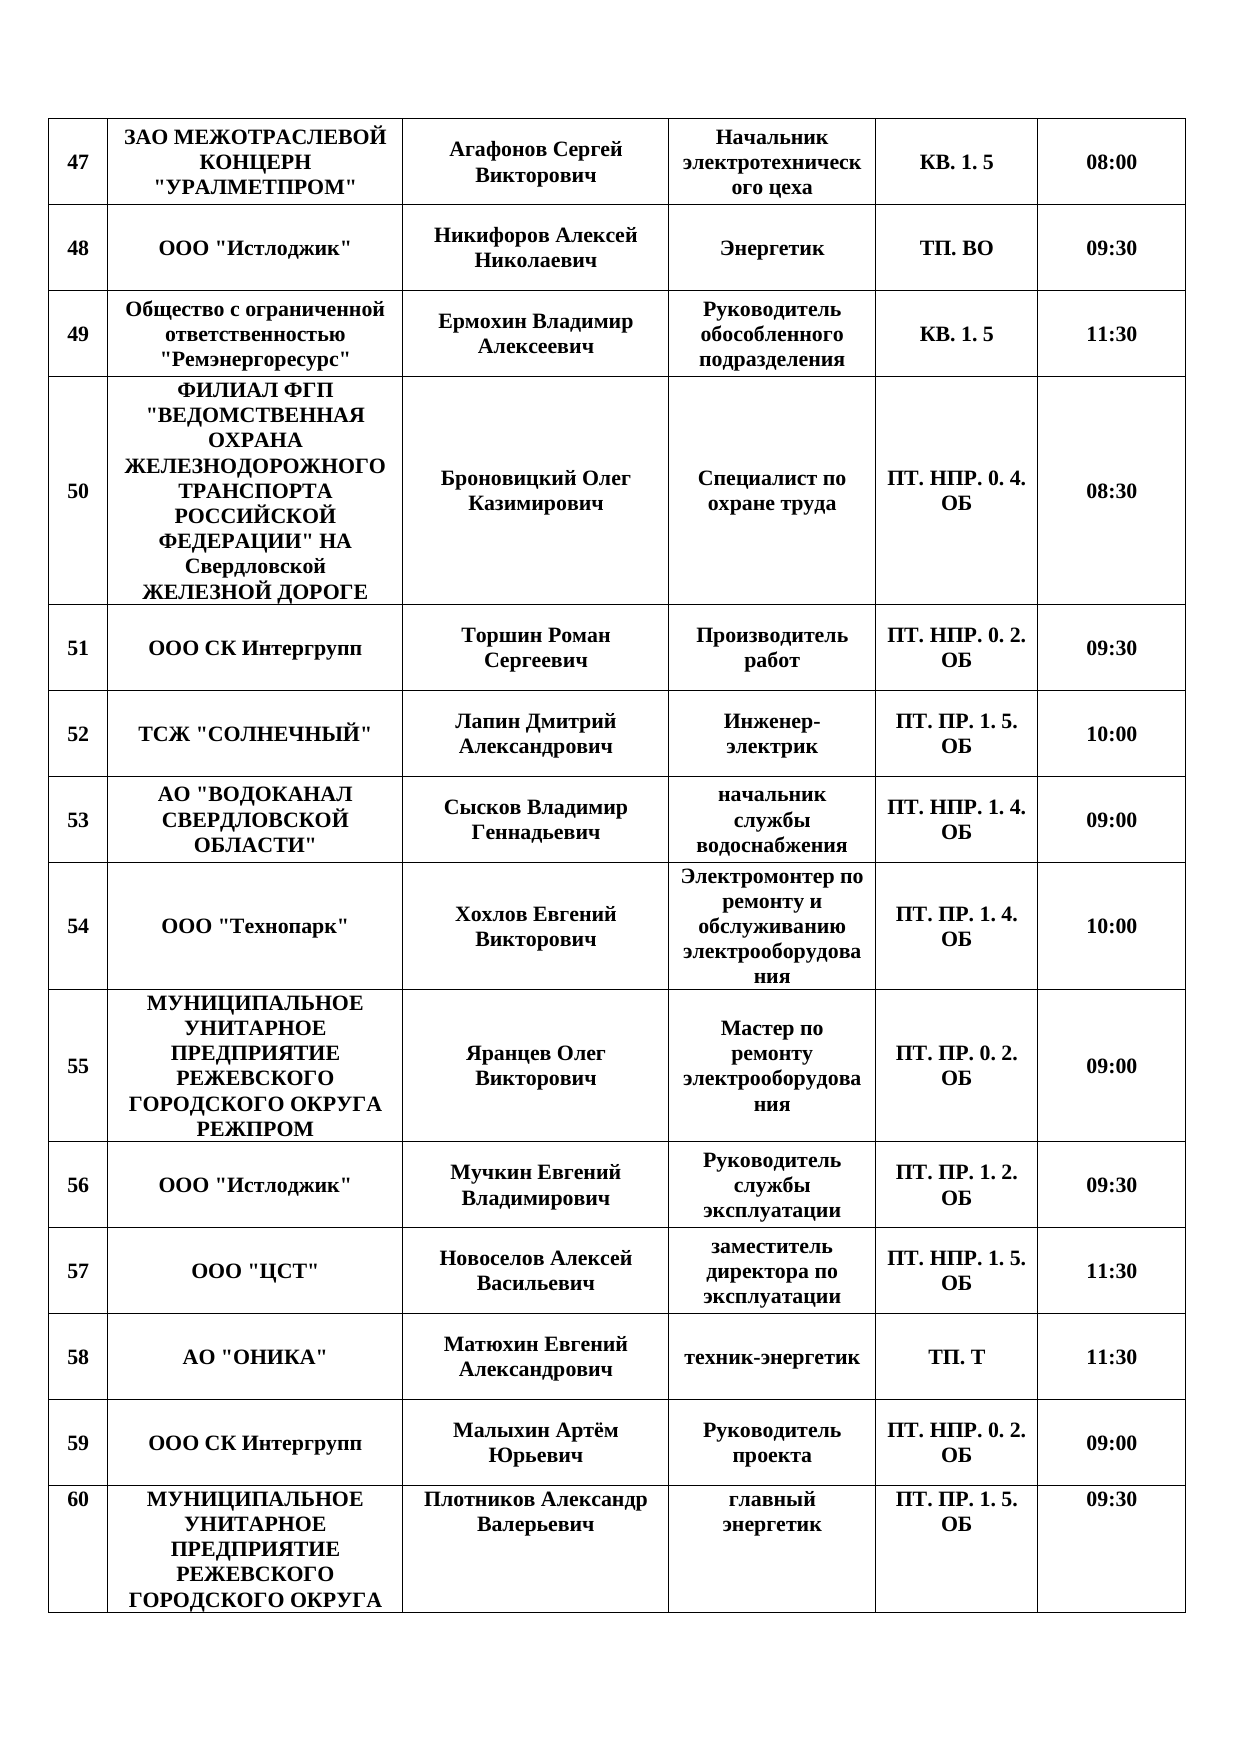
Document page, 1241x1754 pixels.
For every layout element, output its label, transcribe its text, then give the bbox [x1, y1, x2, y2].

table_cell ПТ. НПР. 1. 4. ОБ [876, 777, 1037, 862]
table_cell МУНИЦИПАЛЬНОЕ УНИТАРНОЕ ПРЕДПРИЯТИЕ РЕЖЕВСКОГО ГОРОДСКОГО ОКРУГА РЕЖПРОМ [108, 990, 402, 1141]
table_cell ПТ. НПР. 0. 4. ОБ [876, 377, 1037, 604]
table_cell Инженер-электрик [669, 691, 875, 776]
table_cell техник-энергетик [669, 1314, 875, 1399]
table_cell 09:00 [1038, 777, 1185, 862]
table_cell ПТ. ПР. 0. 2. ОБ [876, 990, 1037, 1141]
table_cell АО "ОНИКА" [108, 1314, 402, 1399]
table_cell 56 [49, 1142, 107, 1227]
table_cell 09:30 [1038, 1486, 1185, 1612]
table_cell КВ. 1. 5 [876, 119, 1037, 204]
table_cell Новоселов Алексей Васильевич [403, 1228, 668, 1313]
table_cell 09:30 [1038, 1142, 1185, 1227]
table_cell ПТ. ПР. 1. 5. ОБ [876, 691, 1037, 776]
table_cell 53 [49, 777, 107, 862]
table_cell ТП. Т [876, 1314, 1037, 1399]
table_cell ООО "Технопарк" [108, 863, 402, 989]
table_cell ПТ. ПР. 1. 2. ОБ [876, 1142, 1037, 1227]
table_cell ТП. ВО [876, 205, 1037, 290]
table_cell 55 [49, 990, 107, 1141]
table_cell ООО "Истлоджик" [108, 205, 402, 290]
table_cell 47 [49, 119, 107, 204]
table_cell КВ. 1. 5 [876, 291, 1037, 376]
table_cell ПТ. НПР. 0. 2. ОБ [876, 1400, 1037, 1485]
table_cell Руководитель обособленного подразделения [669, 291, 875, 376]
table_cell 54 [49, 863, 107, 989]
table_cell Руководитель проекта [669, 1400, 875, 1485]
table_cell Энергетик [669, 205, 875, 290]
table_cell Электромонтер по ремонту и обслуживанию электрооборудования [669, 863, 875, 989]
table_cell ООО СК Интергрупп [108, 1400, 402, 1485]
table_cell 59 [49, 1400, 107, 1485]
table_cell ПТ. ПР. 1. 4. ОБ [876, 863, 1037, 989]
table_cell Общество с ограниченной ответственностью "Ремэнергоресурс" [108, 291, 402, 376]
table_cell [108, 1486, 402, 1612]
table_cell ПТ. ПР. 1. 5. ОБ [876, 1486, 1037, 1612]
table_cell Мастер по ремонту электрооборудования [669, 990, 875, 1141]
table_cell Агафонов Сергей Викторович [403, 119, 668, 204]
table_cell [403, 1486, 668, 1612]
table_cell 10:00 [1038, 691, 1185, 776]
table_cell 52 [49, 691, 107, 776]
table_cell Начальник электротехнического цеха [669, 119, 875, 204]
table_cell 11:30 [1038, 1314, 1185, 1399]
table_cell заместитель директора по эксплуатации [669, 1228, 875, 1313]
table_cell начальник службы водоснабжения [669, 777, 875, 862]
table_cell Производитель работ [669, 605, 875, 690]
table_cell ФИЛИАЛ ФГП "ВЕДОМСТВЕННАЯ ОХРАНА ЖЕЛЕЗНОДОРОЖНОГО ТРАНСПОРТА РОССИЙСКОЙ ФЕДЕРАЦИИ" НА Свердловской ЖЕЛЕЗНОЙ ДОРОГЕ [108, 377, 402, 604]
table_cell ООО "ЦСТ" [108, 1228, 402, 1313]
table_cell 11:30 [1038, 291, 1185, 376]
table_cell ТСЖ "СОЛНЕЧНЫЙ" [108, 691, 402, 776]
table_cell 09:30 [1038, 205, 1185, 290]
table_cell Сысков Владимир Геннадьевич [403, 777, 668, 862]
table_cell ООО "Истлоджик" [108, 1142, 402, 1227]
table_cell 09:30 [1038, 605, 1185, 690]
table_cell Ермохин Владимир Алексеевич [403, 291, 668, 376]
table_cell Торшин Роман Сергеевич [403, 605, 668, 690]
table_cell 60 [49, 1486, 107, 1612]
table_cell Яранцев Олег Викторович [403, 990, 668, 1141]
table_cell Матюхин Евгений Александрович [403, 1314, 668, 1399]
table_cell ПТ. НПР. 1. 5. ОБ [876, 1228, 1037, 1313]
table_cell Мучкин Евгений Владимирович [403, 1142, 668, 1227]
table_cell ЗАО МЕЖОТРАСЛЕВОЙ КОНЦЕРН "УРАЛМЕТПРОМ" [108, 119, 402, 204]
table_cell 08:30 [1038, 377, 1185, 604]
table_cell Лапин Дмитрий Александрович [403, 691, 668, 776]
table_cell Броновицкий Олег Казимирович [403, 377, 668, 604]
table_cell 48 [49, 205, 107, 290]
table_cell ООО СК Интергрупп [108, 605, 402, 690]
table_cell 10:00 [1038, 863, 1185, 989]
table_cell Малыхин Артём Юрьевич [403, 1400, 668, 1485]
table_cell 09:00 [1038, 990, 1185, 1141]
table_cell Специалист по охране труда [669, 377, 875, 604]
table_cell главный энергетик [669, 1486, 875, 1612]
table_cell Никифоров Алексей Николаевич [403, 205, 668, 290]
table_cell 57 [49, 1228, 107, 1313]
table_cell 58 [49, 1314, 107, 1399]
table_cell 50 [49, 377, 107, 604]
table_cell Хохлов Евгений Викторович [403, 863, 668, 989]
table_cell 09:00 [1038, 1400, 1185, 1485]
table_cell 11:30 [1038, 1228, 1185, 1313]
table_cell Руководитель службы эксплуатации [669, 1142, 875, 1227]
table_cell ПТ. НПР. 0. 2. ОБ [876, 605, 1037, 690]
table_cell АО "ВОДОКАНАЛ СВЕРДЛОВСКОЙ ОБЛАСТИ" [108, 777, 402, 862]
table_cell 51 [49, 605, 107, 690]
table_cell 08:00 [1038, 119, 1185, 204]
table_cell 49 [49, 291, 107, 376]
